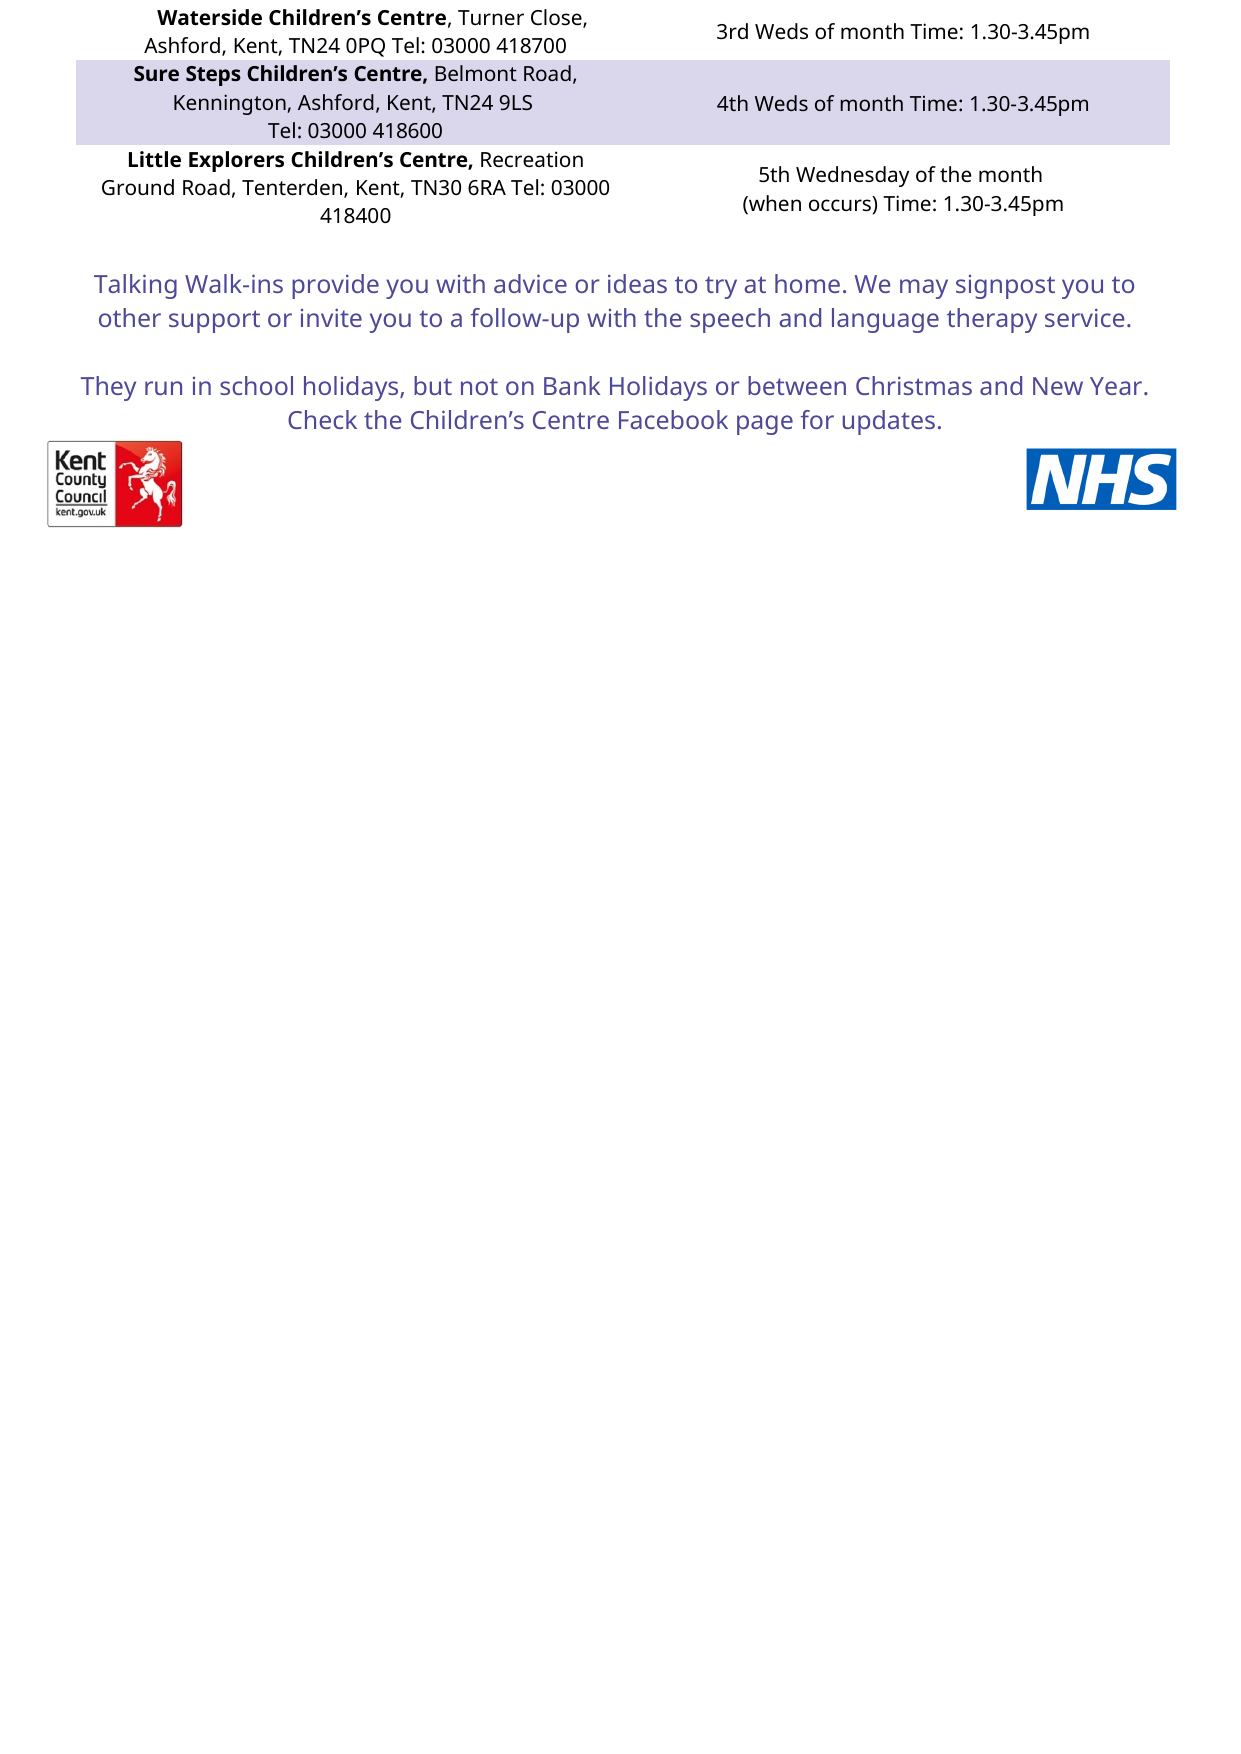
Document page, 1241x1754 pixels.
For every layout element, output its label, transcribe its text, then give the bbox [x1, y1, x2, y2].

table_cell Waterside Children’s Centre, Turner Close, Ashford, Kent, TN24 0PQ Tel: 03000 418700 [76, 0, 623, 59]
table_cell Sure Steps Children’s Centre, Belmont Road, Kennington, Ashford, Kent, TN24 9LS Tel: 03000 418600 [76, 60, 623, 145]
picture [1026, 448, 1177, 510]
table_cell 3rd Weds of month Time: 1.30-3.45pm [623, 0, 1170, 59]
picture [44, 438, 183, 529]
table_cell 5th Wednesday of the month (when occurs) Time: 1.30-3.45pm [623, 145, 1170, 230]
table_cell Little Explorers Children’s Centre, Recreation Ground Road, Tenterden, Kent, TN30 6RA Tel: 03000 418400 [76, 145, 623, 230]
table_cell 4th Weds of month Time: 1.30-3.45pm [623, 60, 1170, 145]
